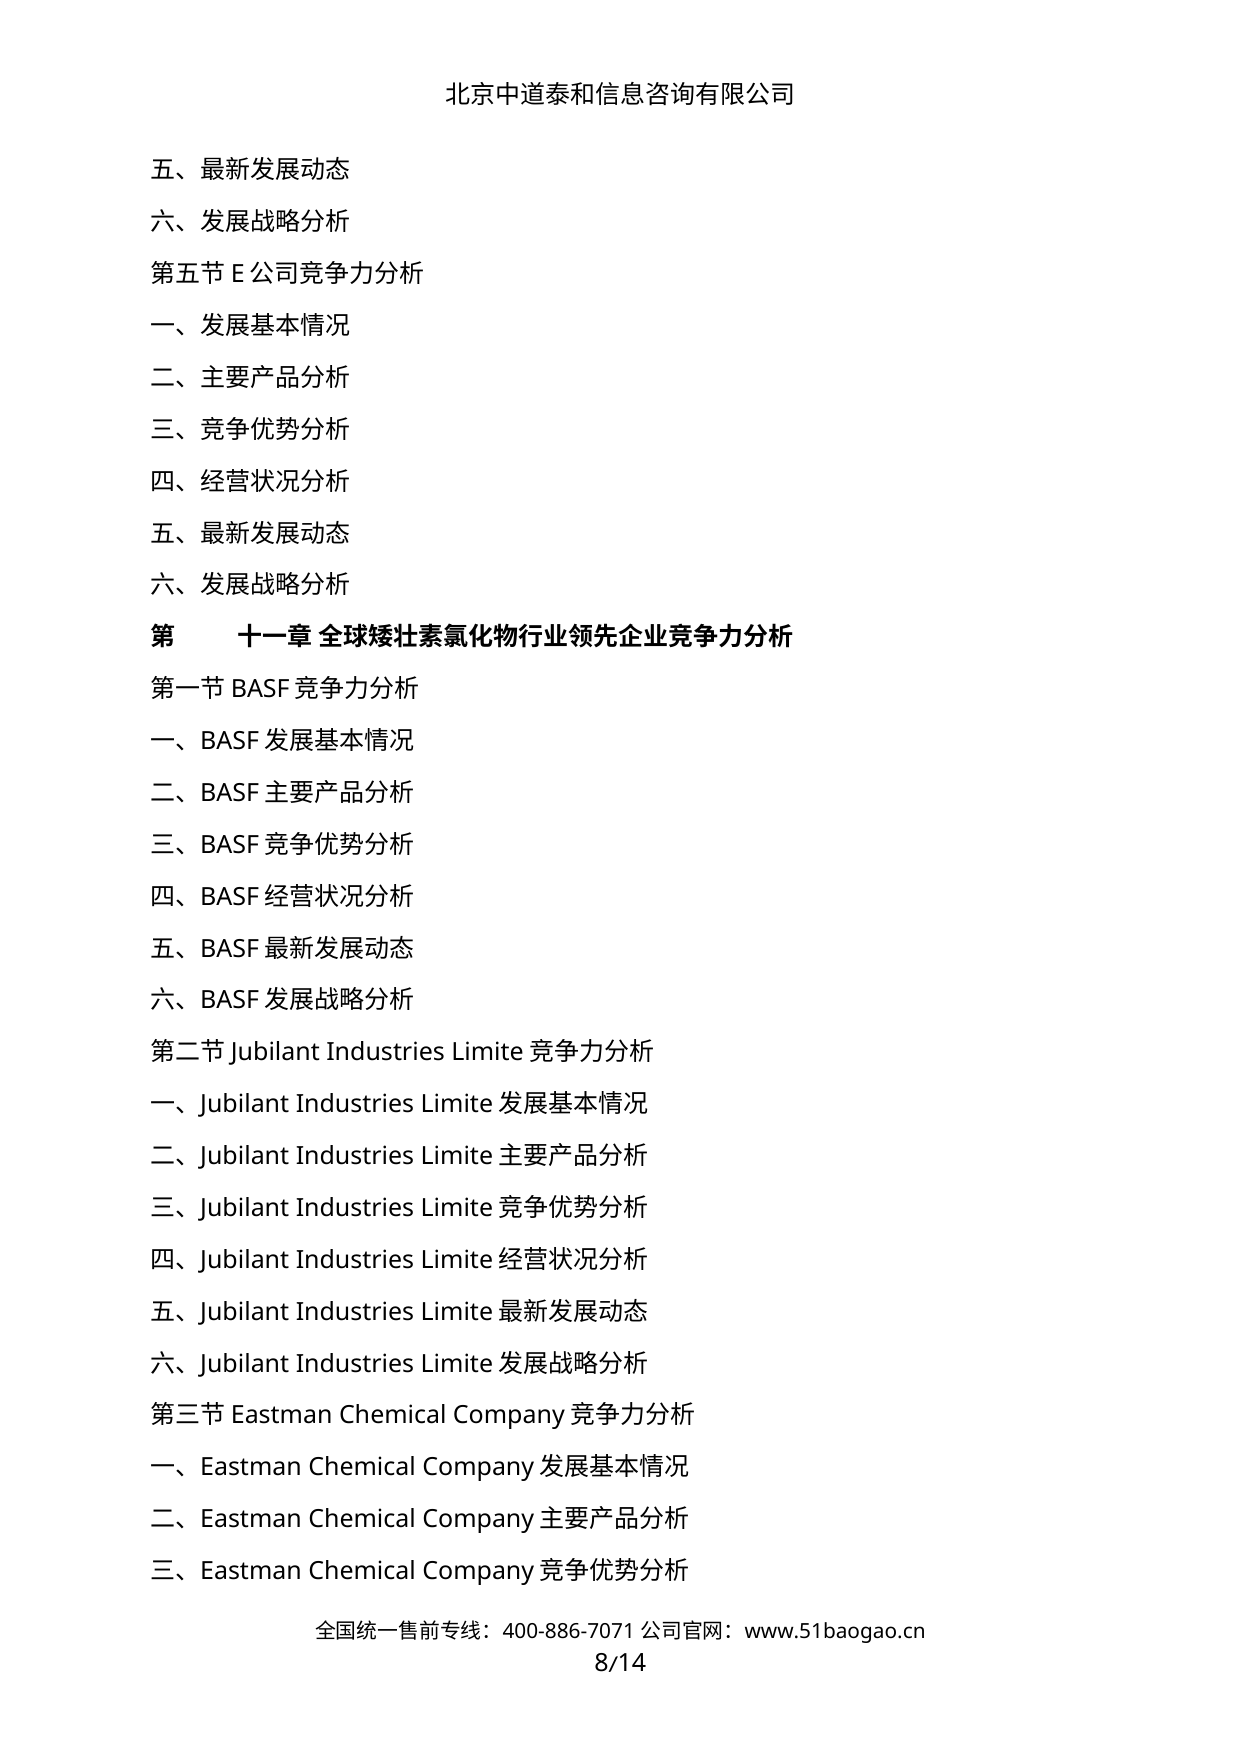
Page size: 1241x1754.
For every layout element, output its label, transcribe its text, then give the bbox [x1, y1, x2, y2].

text 三、BASF竞争优势分析 [150, 824, 1090, 861]
text 第五节 E公司竞争力分析 [150, 254, 1090, 290]
text 三、竞争优势分析 [150, 409, 1090, 446]
text 六、Jubilant Industries Limite发展战略分析 [150, 1343, 1090, 1379]
text 二、主要产品分析 [150, 357, 1090, 394]
text 四、经营状况分析 [150, 461, 1090, 497]
text 第 十一章 全球矮壮素氯化物行业领先企业竞争力分析 [150, 617, 1090, 653]
text 二、BASF主要产品分析 [150, 772, 1090, 809]
text 一、BASF发展基本情况 [150, 721, 1090, 757]
text 五、最新发展动态 [150, 150, 1090, 186]
text 四、Jubilant Industries Limite经营状况分析 [150, 1239, 1090, 1276]
text 五、Jubilant Industries Limite最新发展动态 [150, 1291, 1090, 1327]
text 五、最新发展动态 [150, 513, 1090, 549]
text 一、Jubilant Industries Limite发展基本情况 [150, 1084, 1090, 1120]
text 五、BASF最新发展动态 [150, 928, 1090, 964]
text 第一节 BASF竞争力分析 [150, 669, 1090, 705]
text 六、发展战略分析 [150, 565, 1090, 601]
text 第三节 Eastman Chemical Company竞争力分析 [150, 1395, 1090, 1431]
text 六、BASF发展战略分析 [150, 980, 1090, 1016]
text 三、Jubilant Industries Limite竞争优势分析 [150, 1187, 1090, 1224]
text 六、发展战略分析 [150, 202, 1090, 238]
text 一、Eastman Chemical Company发展基本情况 [150, 1447, 1090, 1483]
text 一、发展基本情况 [150, 306, 1090, 342]
text 四、BASF经营状况分析 [150, 876, 1090, 912]
text 三、Eastman Chemical Company竞争优势分析 [150, 1551, 1090, 1587]
text 二、Eastman Chemical Company主要产品分析 [150, 1499, 1090, 1535]
text 第二节 Jubilant Industries Limite竞争力分析 [150, 1032, 1090, 1068]
text 二、Jubilant Industries Limite主要产品分析 [150, 1136, 1090, 1172]
